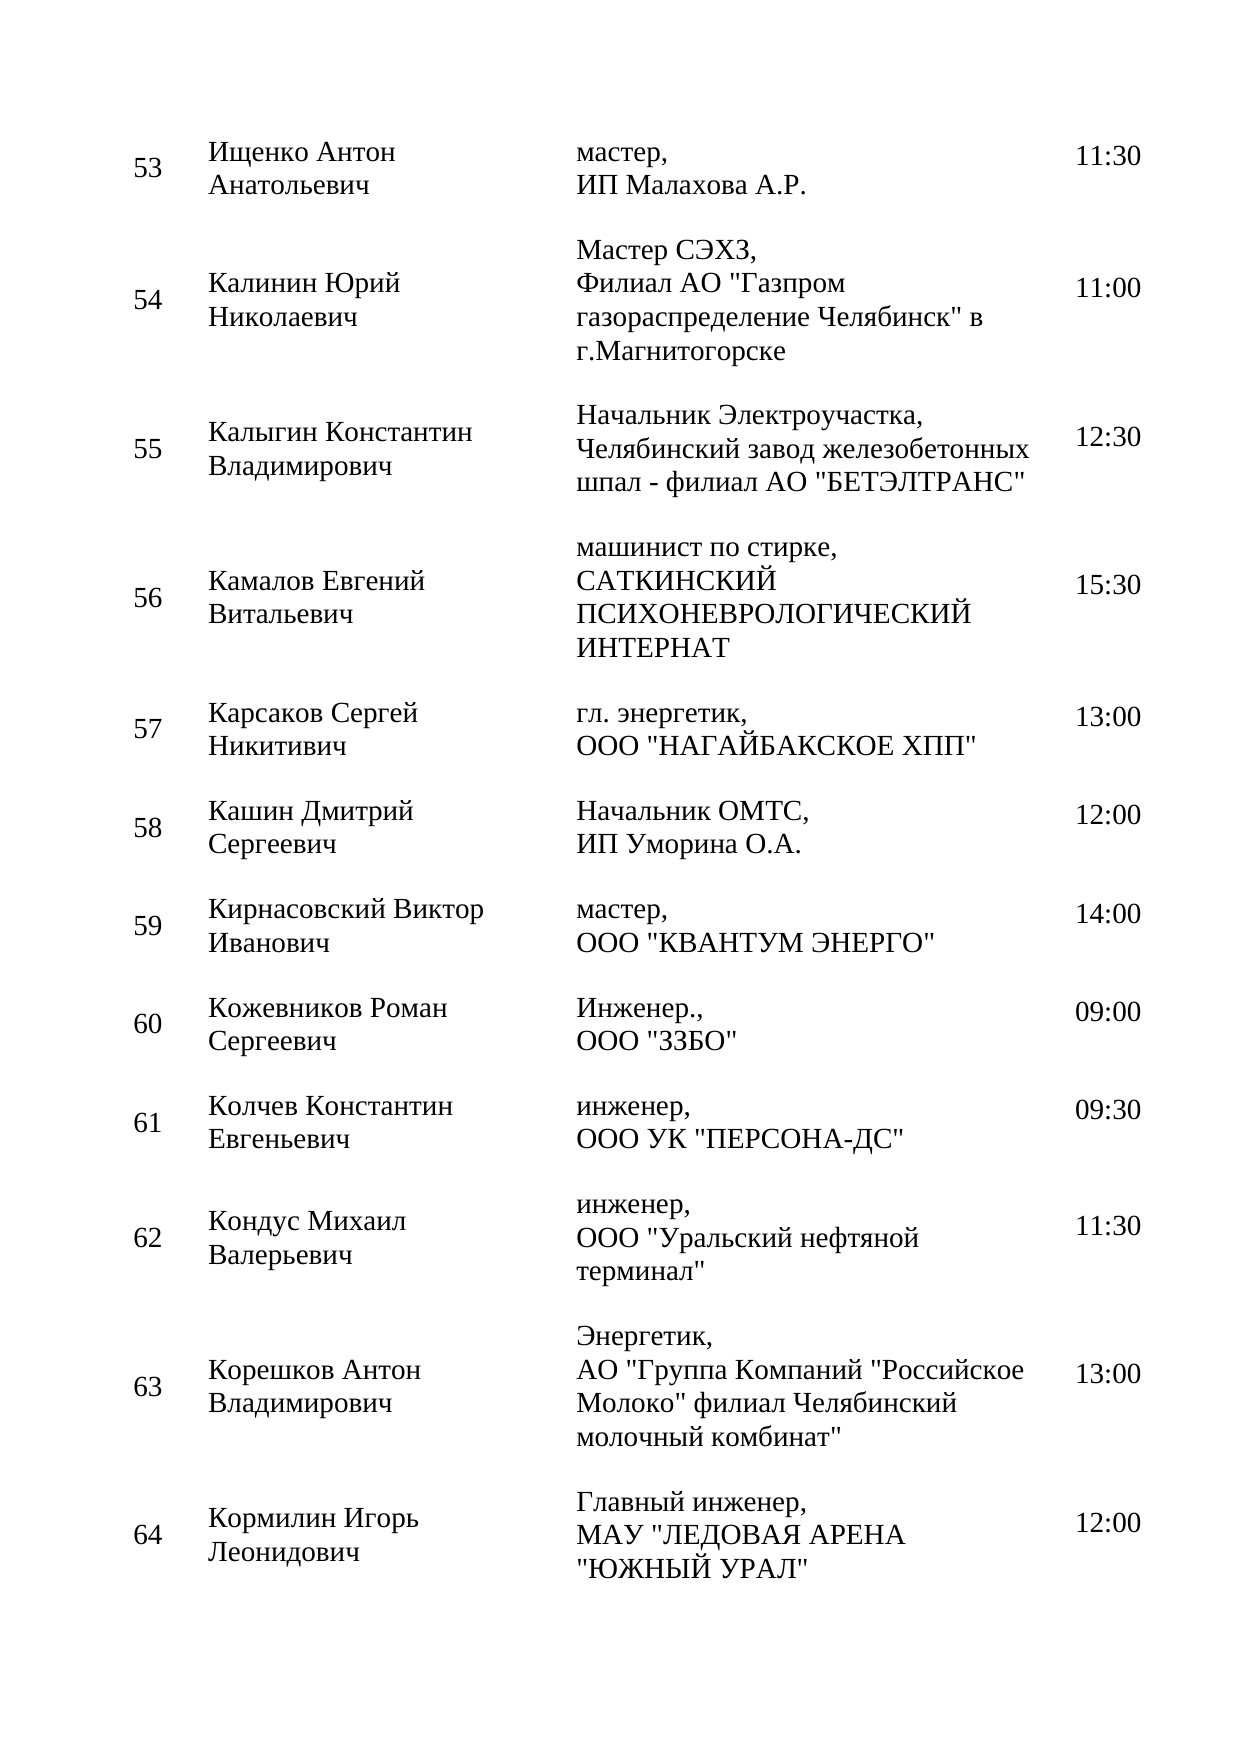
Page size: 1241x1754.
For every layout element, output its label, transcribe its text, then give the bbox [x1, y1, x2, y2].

table_cell Кашин Дмитрий Сергеевич [192, 778, 560, 876]
table_cell 53 [118, 118, 192, 216]
table_cell Калыгин Константин Владимирович [192, 382, 560, 514]
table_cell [192, 118, 560, 216]
table_cell Кондус Михаил Валерьевич [192, 1171, 560, 1303]
table_cell Начальник ОМТС, ИП Уморина О.А. [560, 778, 1059, 876]
table_cell 54 [118, 216, 192, 382]
table_cell Кирнасовский Виктор Иванович [192, 876, 560, 974]
table_cell Энергетик, АО "Группа Компаний "Российское Молоко" филиал Челябинский молочный комбинат" [560, 1303, 1059, 1468]
table_cell машинист по стирке, САТКИНСКИЙ ПСИХОНЕВРОЛОГИЧЕСКИЙ ИНТЕРНАТ [560, 514, 1059, 679]
table_cell Камалов Евгений Витальевич [192, 514, 560, 679]
table_cell 11:00 [1059, 216, 1210, 382]
table_cell 55 [118, 382, 192, 514]
table_cell Кожевников Роман Сергеевич [192, 974, 560, 1072]
table_cell 59 [118, 876, 192, 974]
table_cell 60 [118, 974, 192, 1072]
table_cell Корешков Антон Владимирович [192, 1303, 560, 1468]
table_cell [560, 118, 1059, 216]
table_cell 15:30 [1059, 514, 1210, 679]
table_cell 11:30 [1059, 118, 1210, 216]
table_cell 12:00 [1059, 778, 1210, 876]
table_cell 14:00 [1059, 876, 1210, 974]
table_cell 63 [118, 1303, 192, 1468]
table_cell Калинин Юрий Николаевич [192, 216, 560, 382]
table_cell 11:30 [1059, 1171, 1210, 1303]
table_cell 56 [118, 514, 192, 679]
table_cell 64 [118, 1468, 192, 1600]
table_cell Инженер., ООО "ЗЗБО" [560, 974, 1059, 1072]
table_cell 12:00 [1059, 1468, 1210, 1600]
table_cell Карсаков Сергей Никитивич [192, 679, 560, 777]
table_cell 61 [118, 1073, 192, 1171]
table_cell Мастер СЭХЗ, Филиал АО "Газпром газораспределение Челябинск" в г.Магнитогорске [560, 216, 1059, 382]
table_cell инженер, ООО "Уральский нефтяной терминал" [560, 1171, 1059, 1303]
table_cell Начальник Электроучастка, Челябинский завод железобетонных шпал - филиал АО "БЕТЭЛТРАНС" [560, 382, 1059, 514]
table_cell 13:00 [1059, 1303, 1210, 1468]
table_cell инженер, ООО УК "ПЕРСОНА-ДС" [560, 1073, 1059, 1171]
table_cell 12:30 [1059, 382, 1210, 514]
table_cell Колчев Константин Евгеньевич [192, 1073, 560, 1171]
table_cell гл. энергетик, ООО "НАГАЙБАКСКОЕ ХПП" [560, 679, 1059, 777]
table_cell 57 [118, 679, 192, 777]
table_cell 58 [118, 778, 192, 876]
table_cell 09:00 [1059, 974, 1210, 1072]
table_cell 09:30 [1059, 1073, 1210, 1171]
table_cell 13:00 [1059, 679, 1210, 777]
table_cell Главный инженер, МАУ "ЛЕДОВАЯ АРЕНА "ЮЖНЫЙ УРАЛ" [560, 1468, 1059, 1600]
table_cell 62 [118, 1171, 192, 1303]
table_cell Кормилин Игорь Леонидович [192, 1468, 560, 1600]
table_cell мастер, ООО "КВАНТУМ ЭНЕРГО" [560, 876, 1059, 974]
